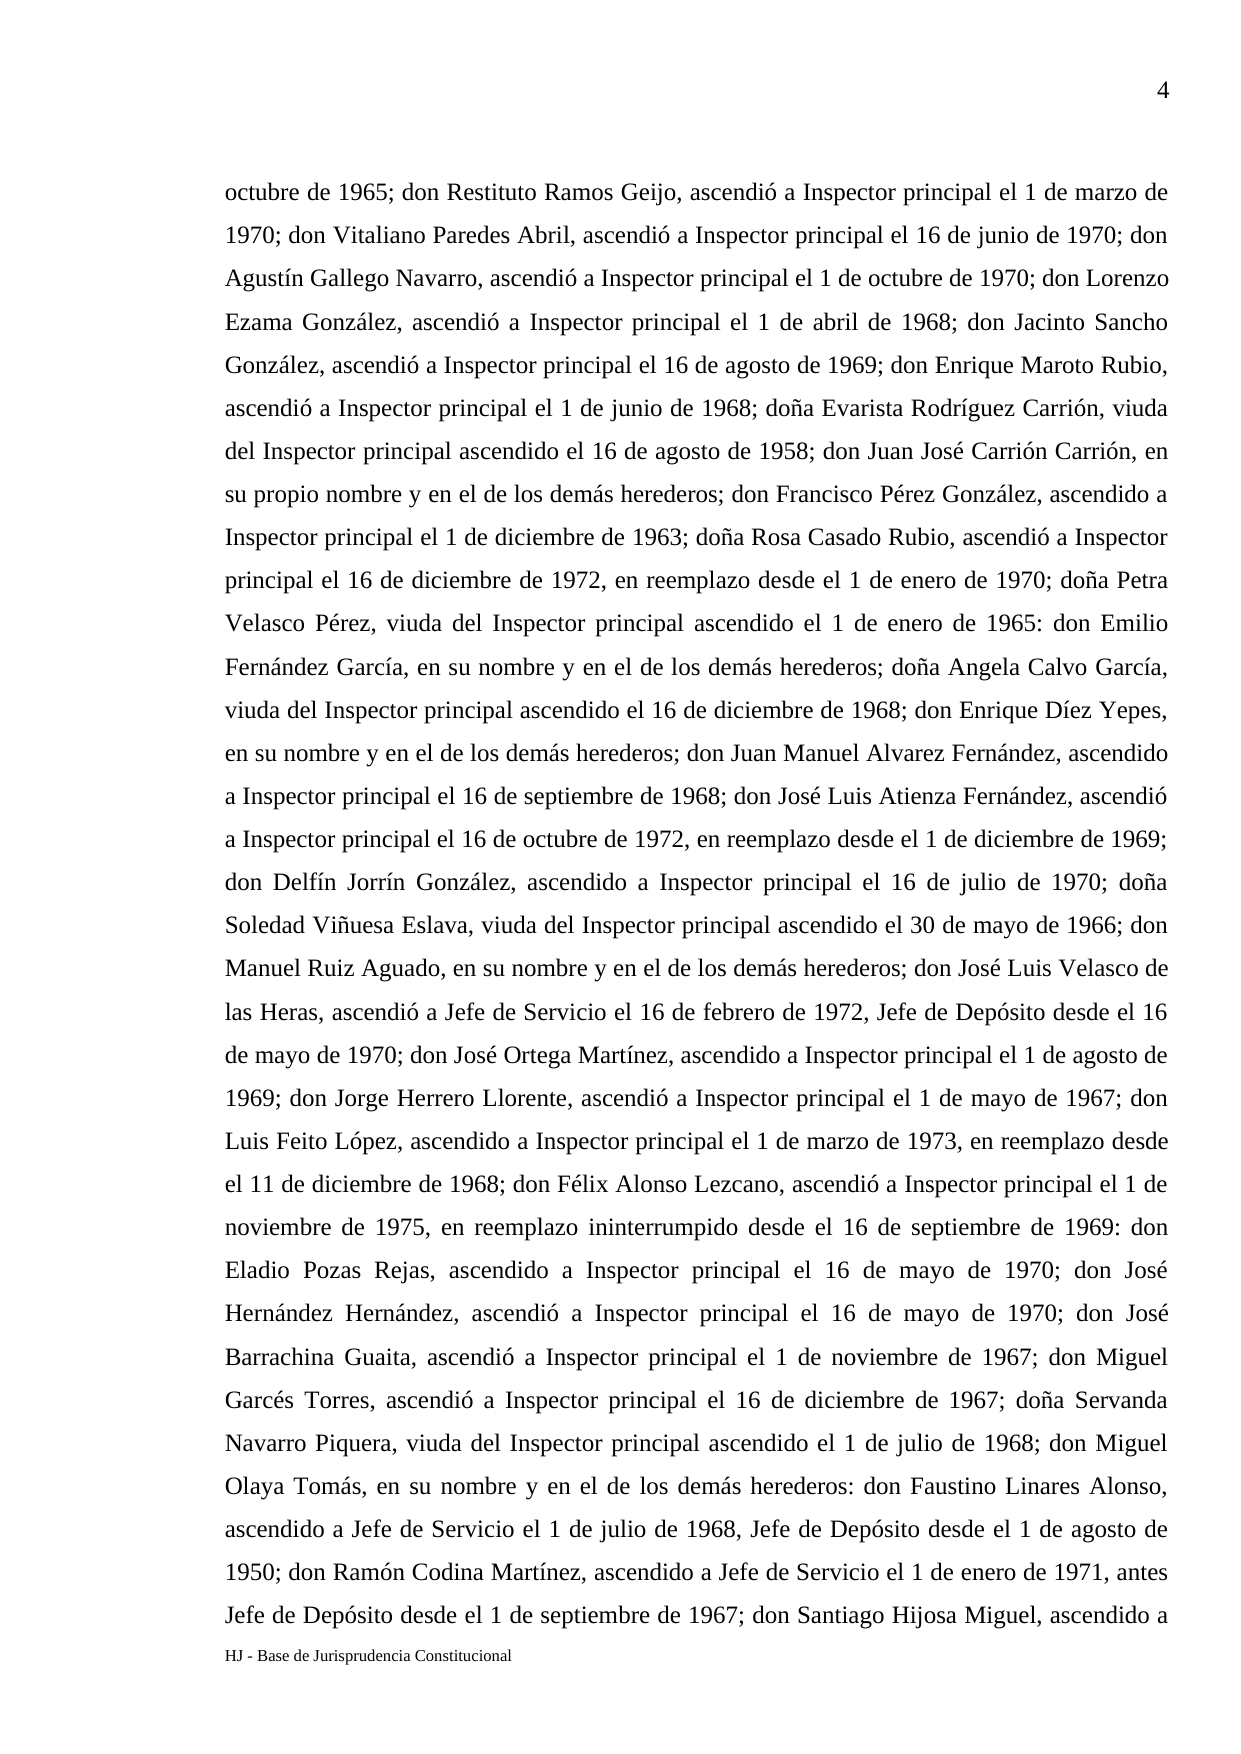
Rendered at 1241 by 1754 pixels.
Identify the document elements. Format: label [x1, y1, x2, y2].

text [224, 177, 1169, 1629]
